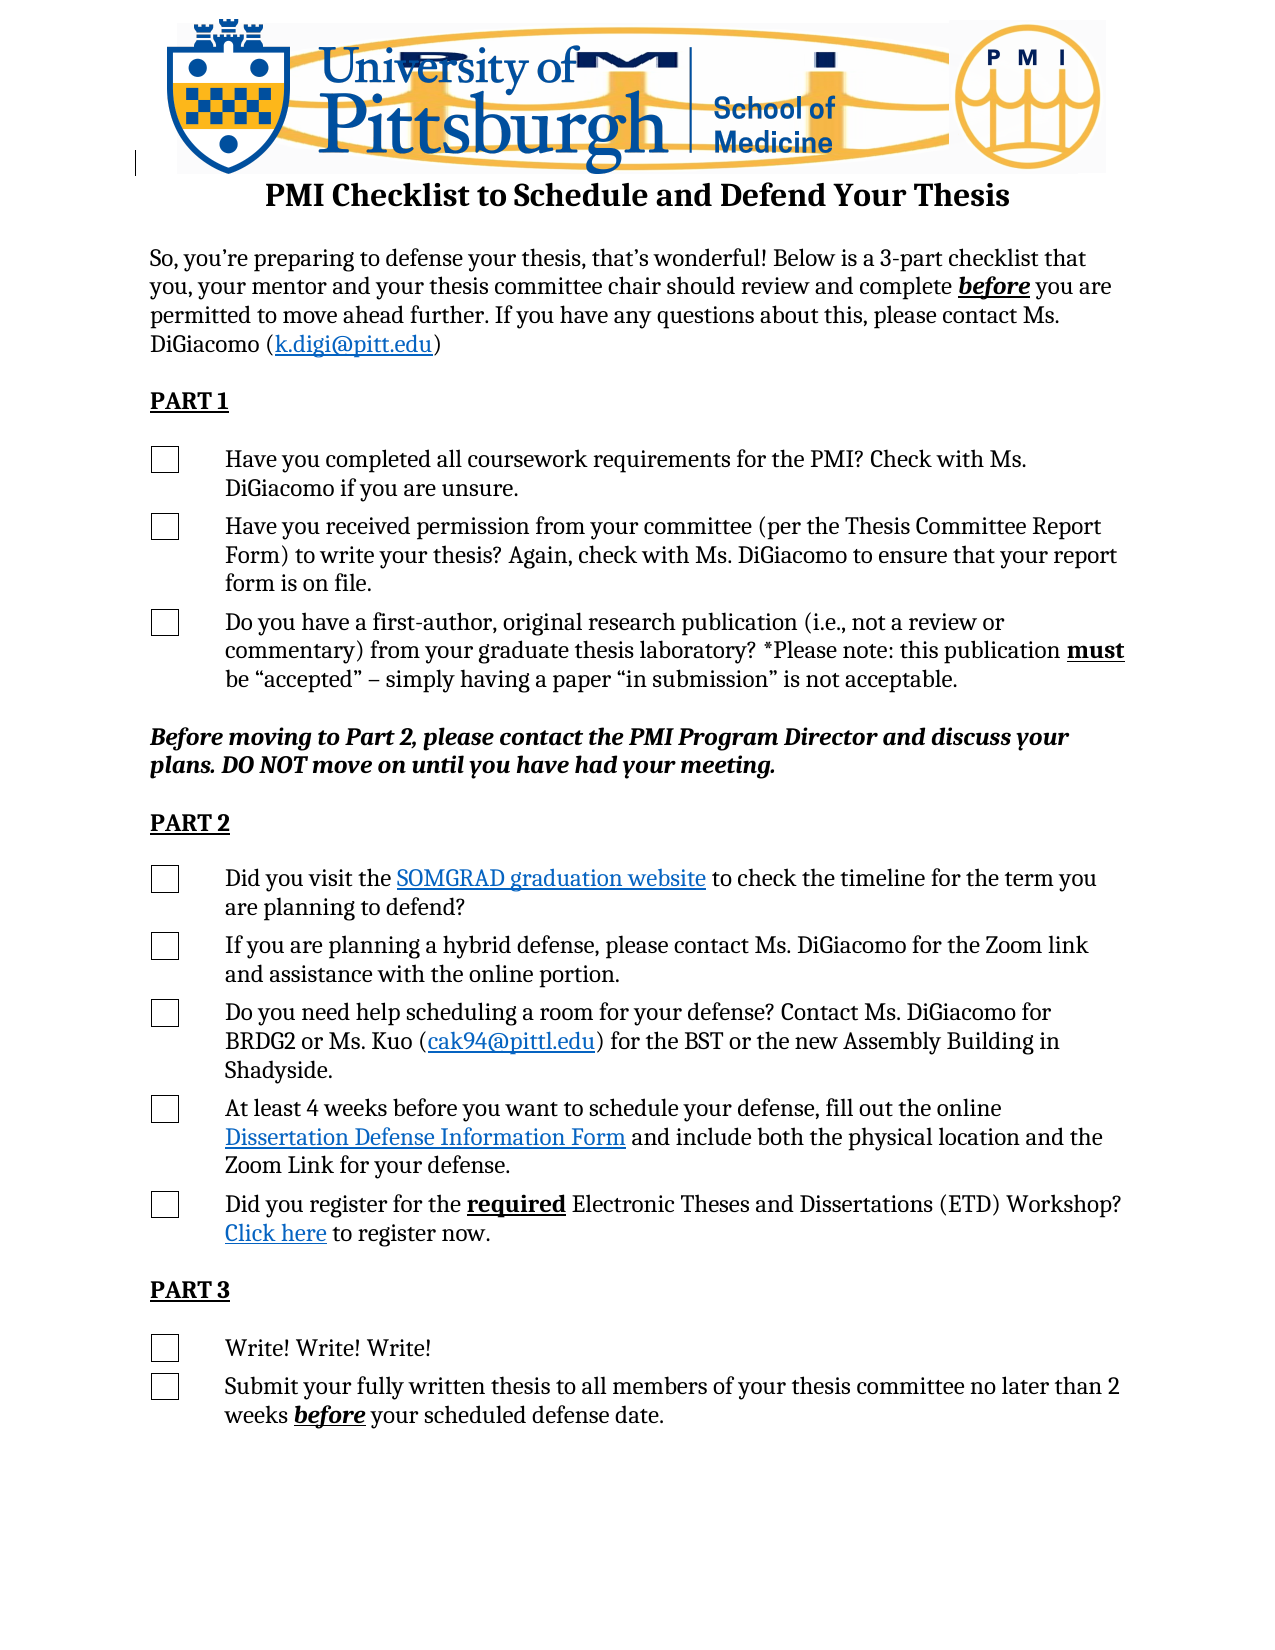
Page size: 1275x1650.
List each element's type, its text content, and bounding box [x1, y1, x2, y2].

text So, you’re preparing to defense your thesis, that’s wonderful! Below is a 3-part checklist that you, your mentor and your thesis committee chair should review and complete before you are permitted to move ahead further. If you have any questions about this, please contact Ms. DiGiacomo (k.digi@pitt.edu) [150, 243, 1125, 358]
text PMI Checklist to Schedule and Defend Your Thesis [150, 176, 1125, 215]
text PART 3 [150, 1276, 1125, 1305]
text At least 4 weeks before you want to schedule your defense, fill out the online Dissertation Defense Information Form and include both the physical location and the Zoom Link for your defense. [150, 1094, 1125, 1180]
text Have you received permission from your committee (per the Thesis Committee Report Form) to write your thesis? Again, check with Ms. DiGiacomo to ensure that your report form is on file. [150, 512, 1125, 598]
text Have you completed all coursework requirements for the PMI? Check with Ms. DiGiacomo if you are unsure. [150, 445, 1125, 502]
text Do you need help scheduling a room for your defense? Contact Ms. DiGiacomo for BRDG2 or Ms. Kuo (cak94@pittl.edu) for the BST or the new Assembly Building in Shadyside. [150, 998, 1125, 1084]
text Submit your fully written thesis to all members of your thesis committee no later than 2 weeks before your scheduled defense date. [150, 1372, 1125, 1429]
text Before moving to Part 2, please contact the PMI Program Director and discuss your plans. DO NOT move on until you have had your meeting. [150, 723, 1125, 780]
text Did you visit the SOMGRAD graduation website to check the timeline for the term you are planning to defend? [150, 864, 1125, 921]
text Do you have a first-author, original research publication (i.e., not a review or commentary) from your graduate thesis laboratory? *Please note: this publication must be “accepted” – simply having a paper “in submission” is not acceptable. [150, 608, 1125, 694]
text Write! Write! Write! [150, 1333, 1125, 1362]
text If you are planning a hybrid defense, please contact Ms. DiGiacomo for the Zoom link and assistance with the online portion. [150, 931, 1125, 988]
text PART 2 [150, 809, 1125, 838]
text PART 1 [150, 387, 1125, 416]
text Did you register for the required Electronic Theses and Dissertations (ETD) Workshop? Click here to register now. [150, 1190, 1125, 1247]
picture [167, 19, 1106, 174]
